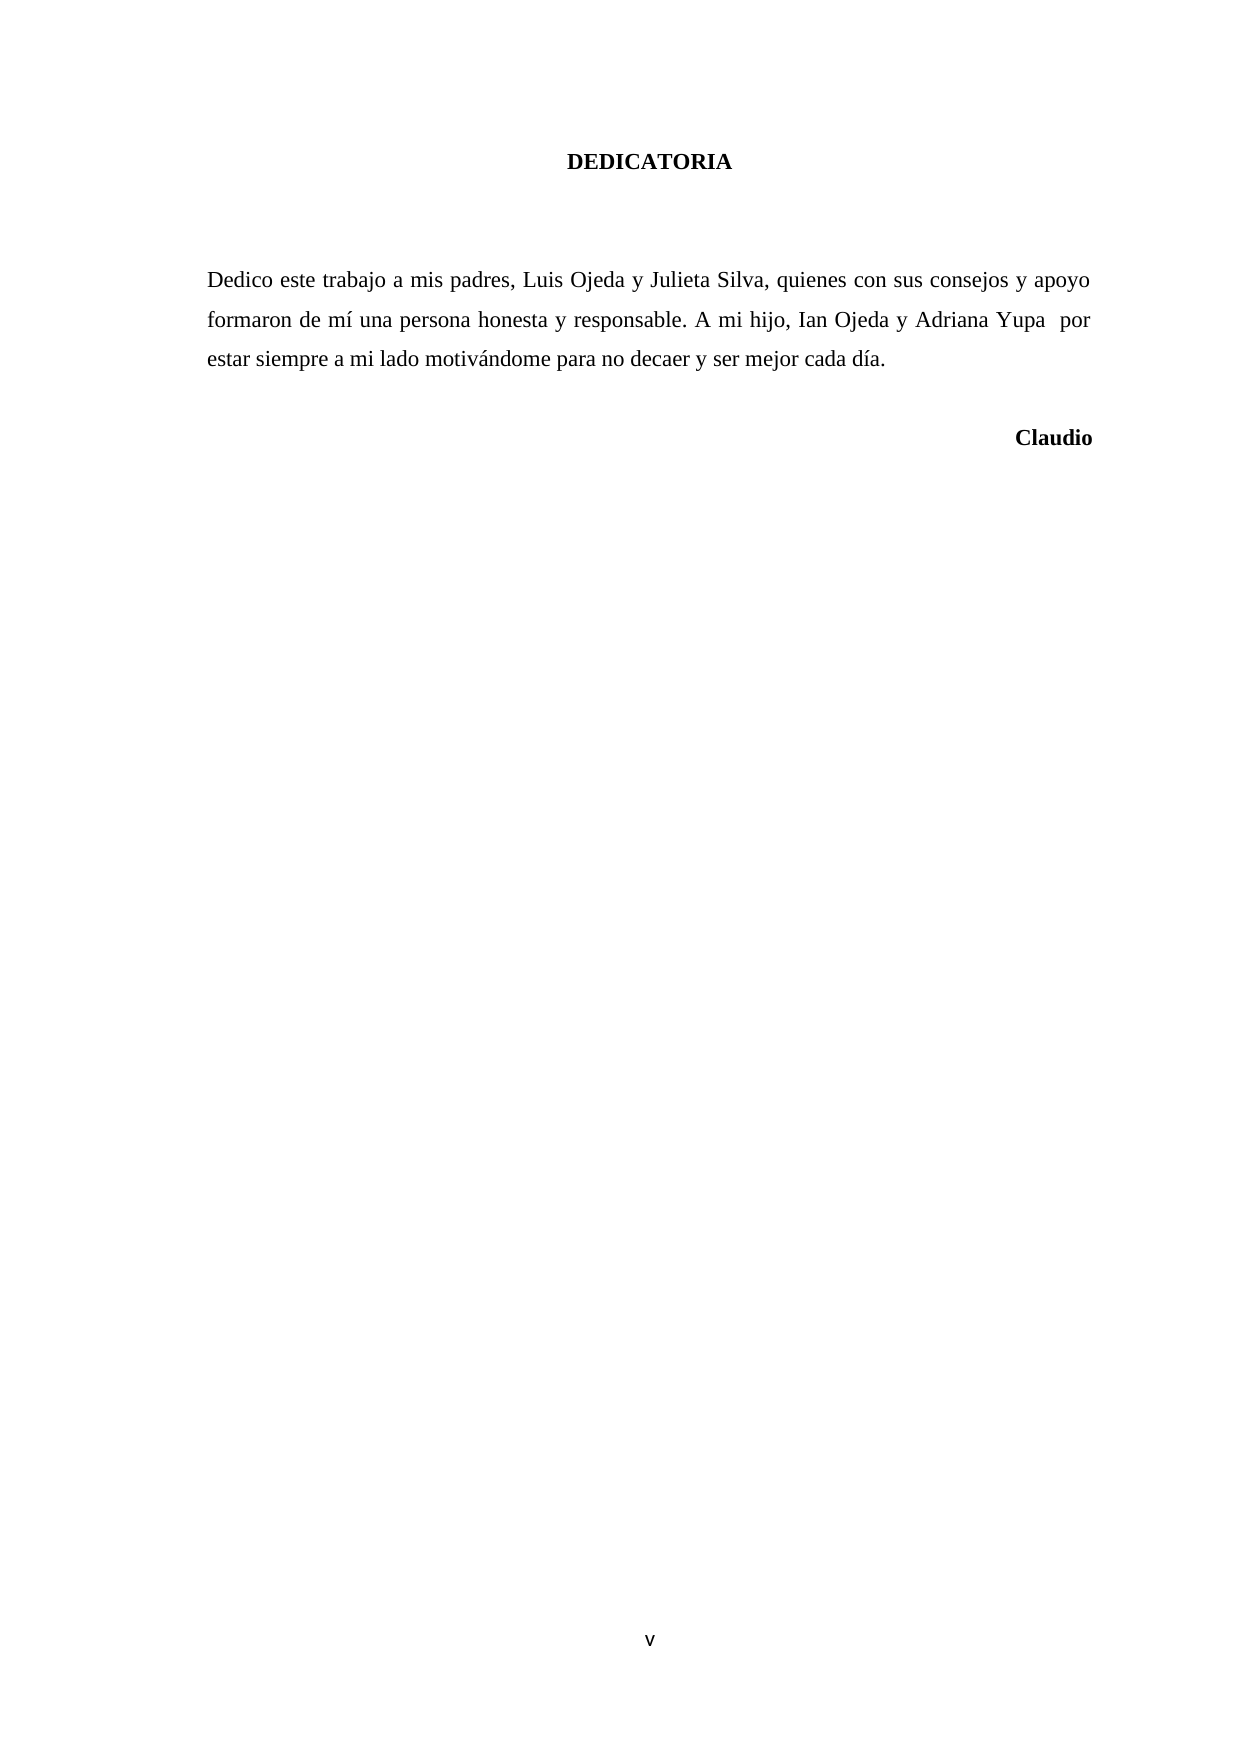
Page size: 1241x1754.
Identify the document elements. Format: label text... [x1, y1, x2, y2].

text Dedico este trabajo a mis padres, Luis Ojeda y Julieta Silva, quienes con sus consejos y apoyo formaron de mí una persona honesta y responsable. A mi hijo, Ian Ojeda y Adriana Yupa por estar siempre a mi lado motivándome para no decaer y ser mejor cada día. [207, 266, 1092, 371]
text Claudio [207, 424, 1092, 450]
text DEDICATORIA [207, 148, 1092, 174]
